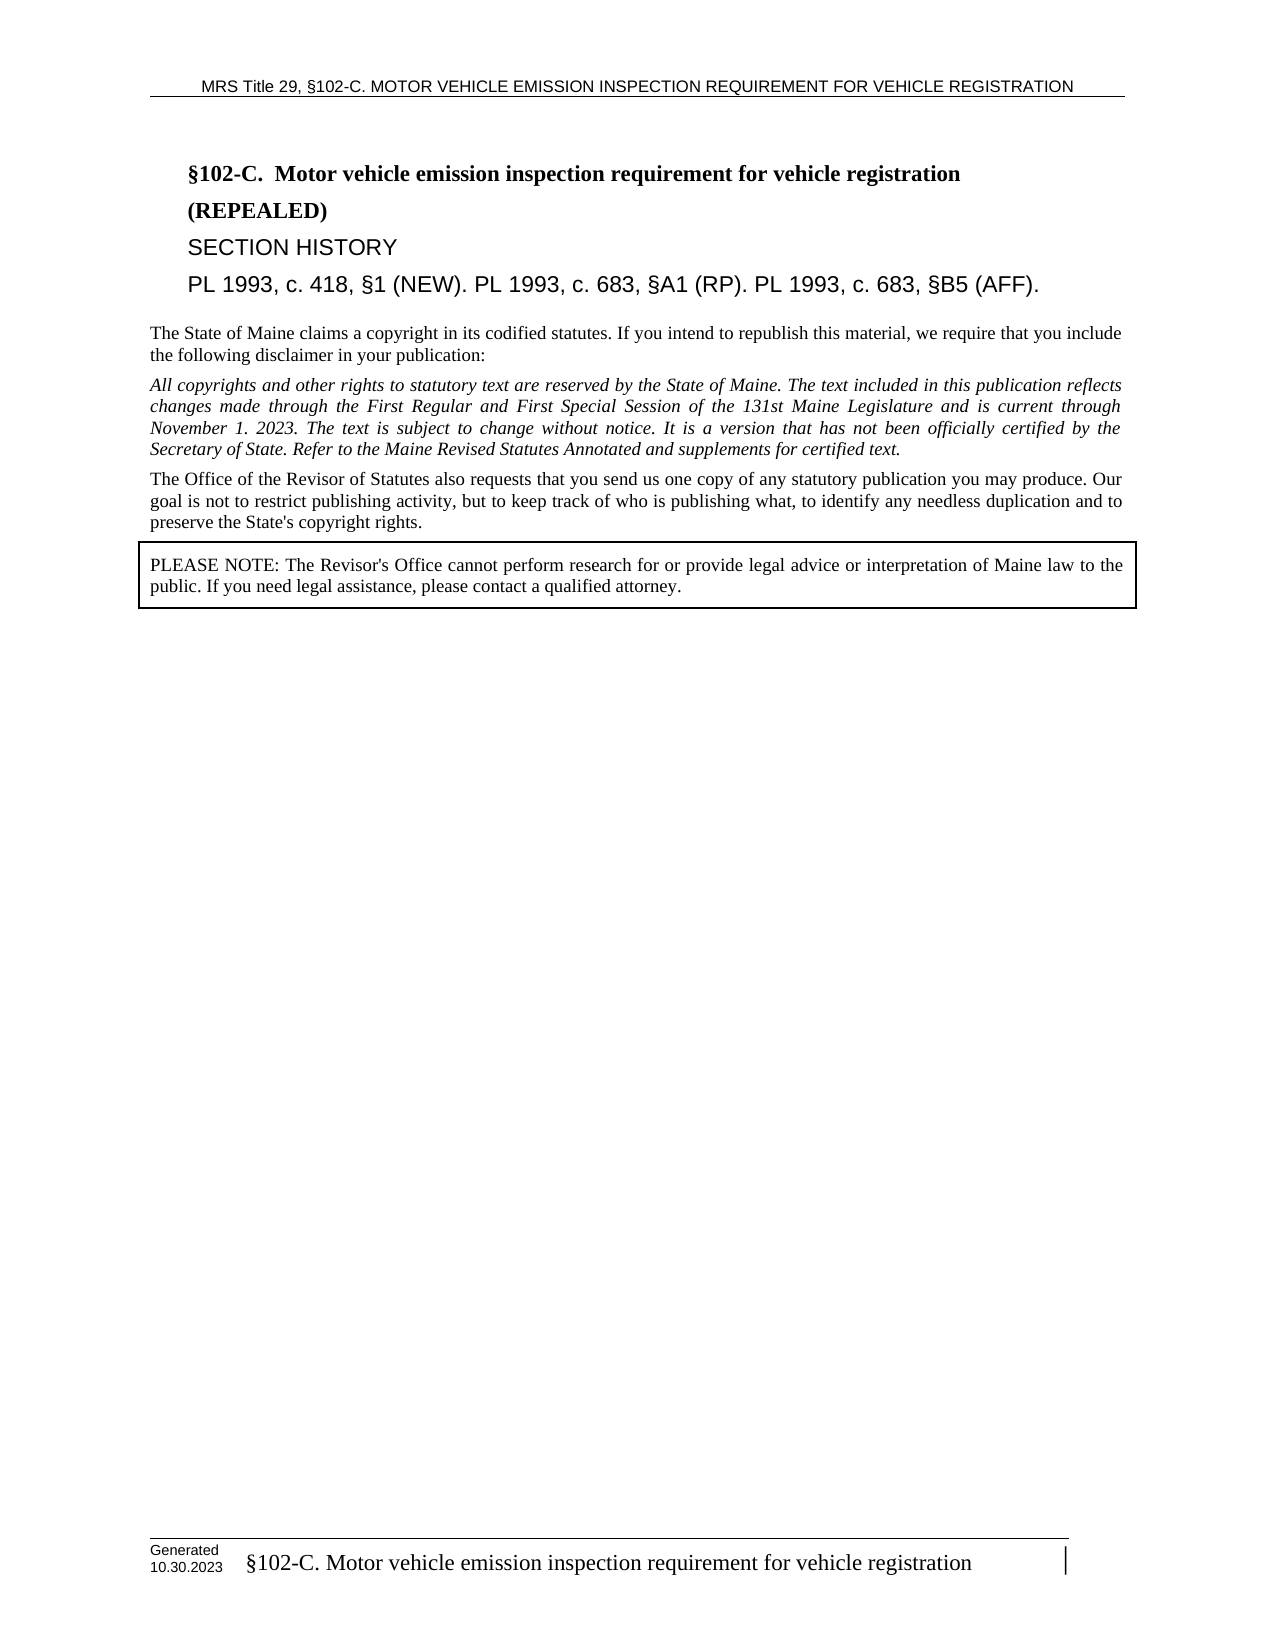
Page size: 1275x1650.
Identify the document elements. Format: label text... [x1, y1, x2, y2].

text §102-C. Motor vehicle emission inspection requirement for vehicle registration [187, 160, 1125, 187]
text PLEASE NOTE: The Revisor's Office cannot perform research for or provide legal advice or interpretation of Maine law to the public. If you need legal assistance, please contact a qualified attorney. [140, 543, 1135, 607]
text The State of Maine claims a copyright in its codified statutes. If you intend to republish this material, we require that you include the following disclaimer in your publication: [150, 322, 1125, 365]
text PL 1993, c. 418, §1 (NEW). PL 1993, c. 683, §A1 (RP). PL 1993, c. 683, §B5 (AFF). [187, 271, 1125, 297]
text All copyrights and other rights to statutory text are reserved by the State of Maine. The text included in this publication reflects changes made through the First Regular and First Special Session of the 131st Maine Legislature and is current through November 1. 2023 . The text is subject to change without notice. It is a version that has not been officially certified by the Secretary of State. Refer to the Maine Revised Statutes Annotated and supplements for certified text. [150, 373, 1125, 460]
text The Office of the Revisor of Statutes also requests that you send us one copy of any statutory publication you may produce. Our goal is not to restrict publishing activity, but to keep track of who is publishing what, to identify any needless duplication and to preserve the State's copyright rights. [150, 468, 1125, 533]
text (REPEALED) [187, 197, 1125, 223]
text SECTION HISTORY [187, 234, 1125, 260]
